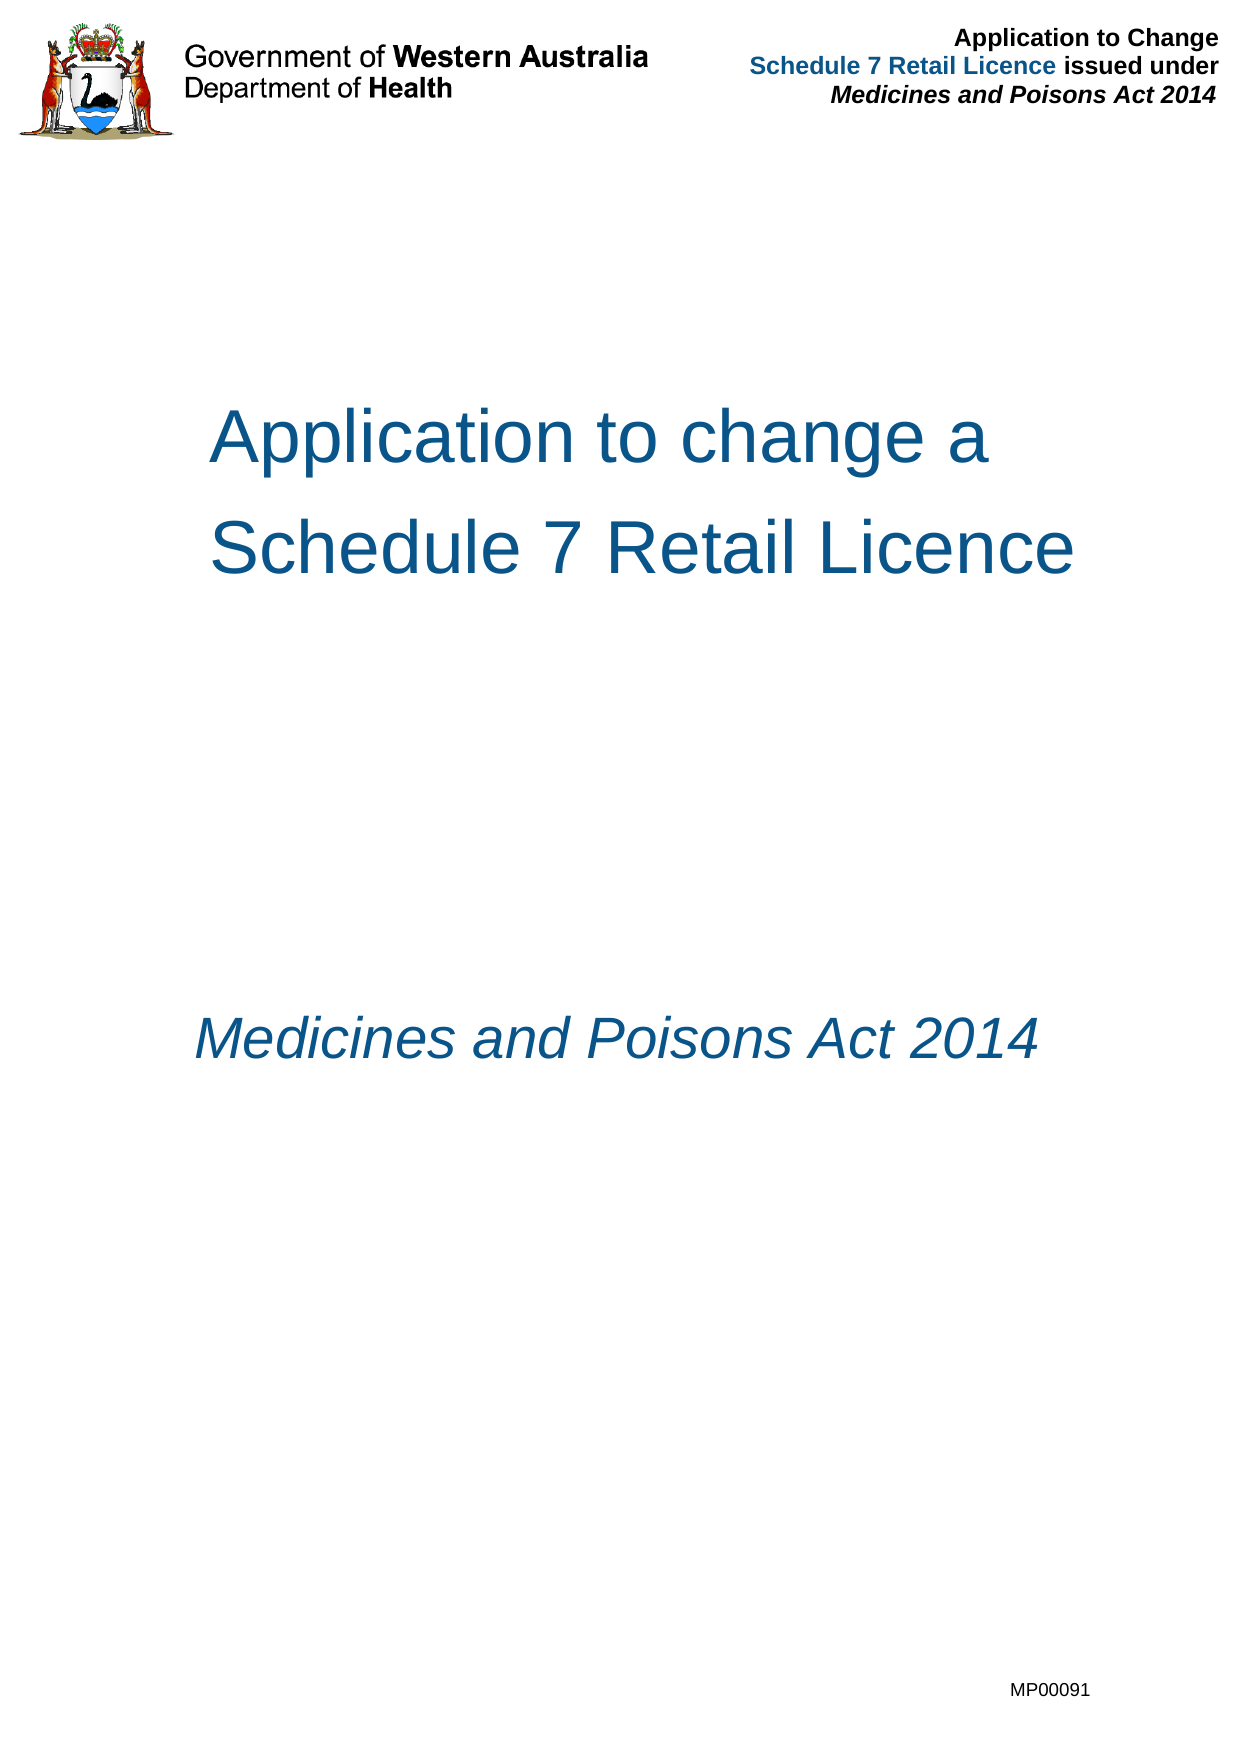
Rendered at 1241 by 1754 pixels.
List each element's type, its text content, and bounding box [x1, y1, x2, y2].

text Medicines and Poisons Act 2014 [150, 1003, 1090, 1070]
text Schedule 7 Retail Licence [209, 503, 1090, 589]
text Application to change a [209, 392, 1090, 478]
picture [18, 23, 648, 140]
